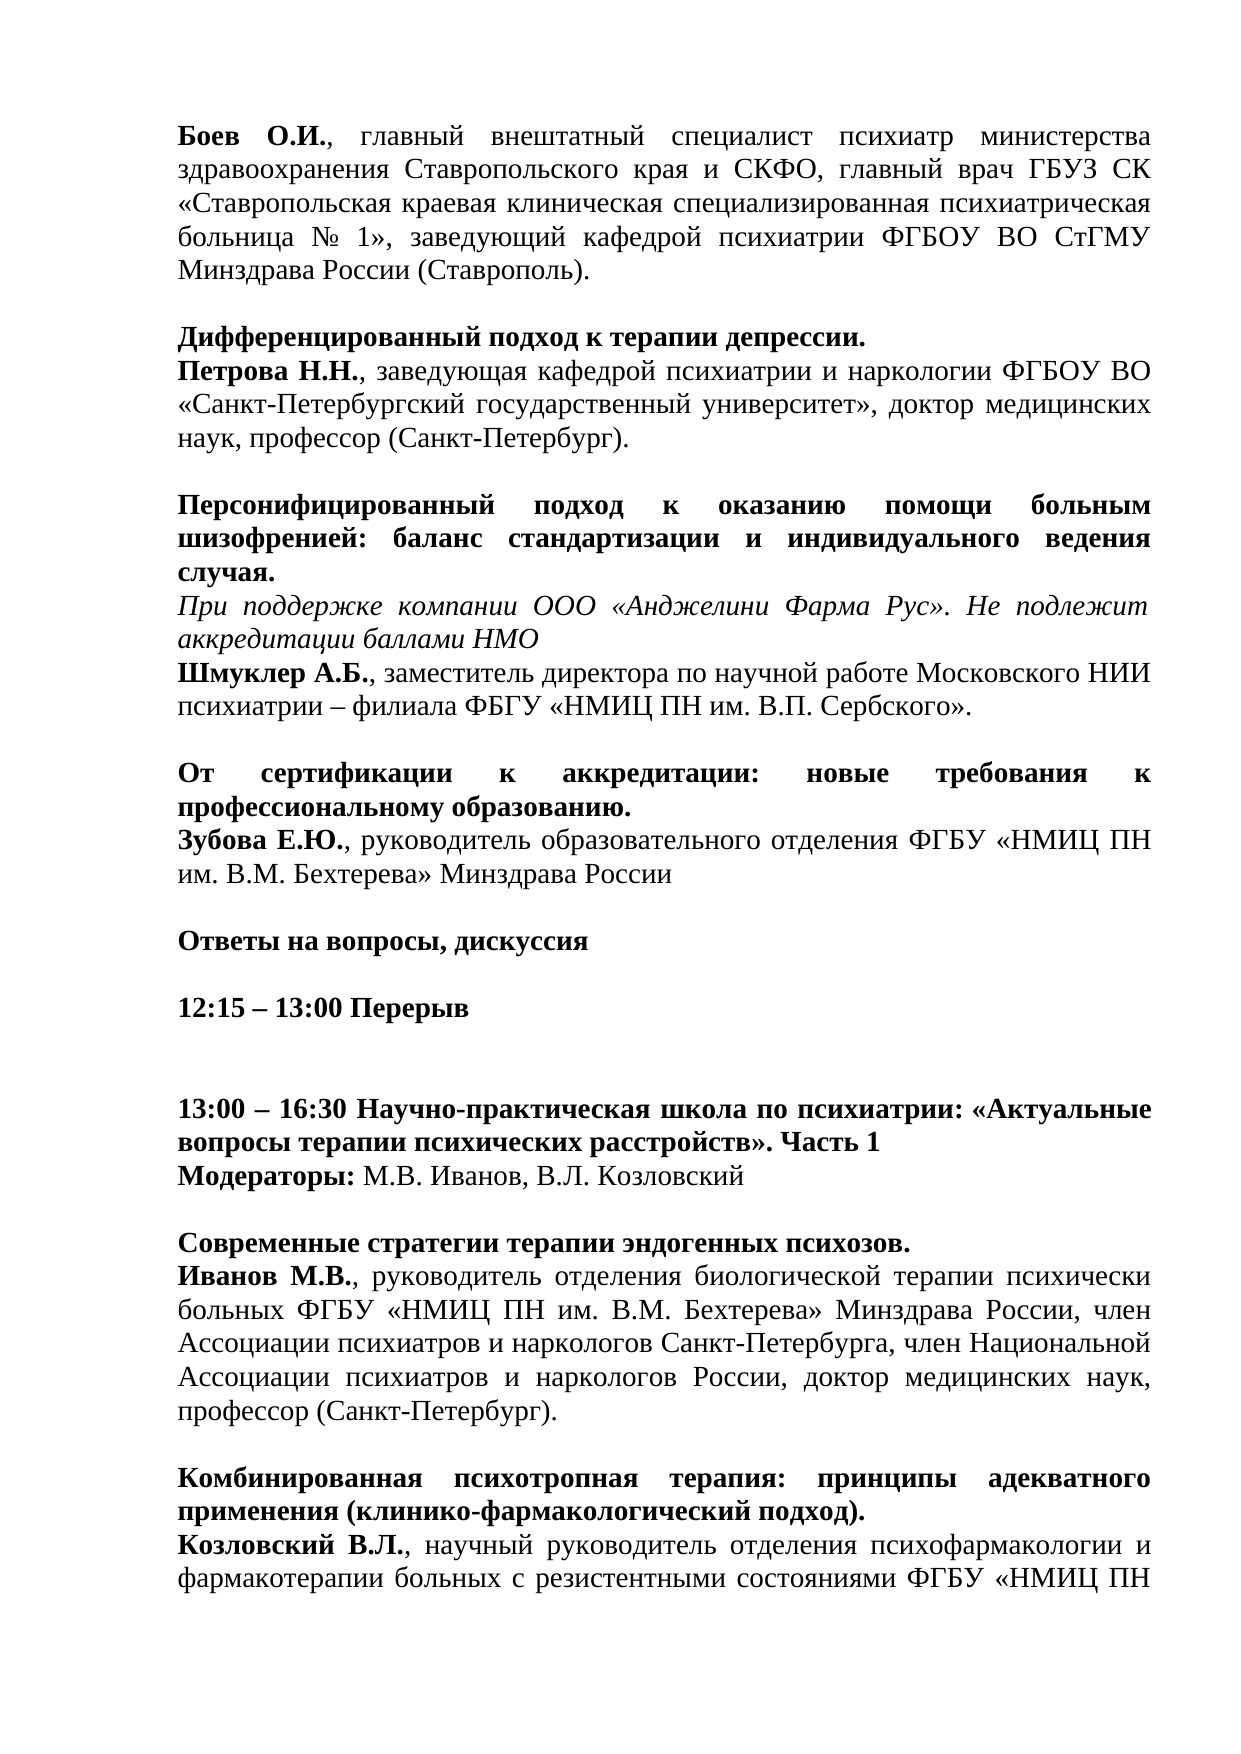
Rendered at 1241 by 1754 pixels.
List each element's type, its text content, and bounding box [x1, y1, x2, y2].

text 12:15 – 13:00 Перерыв [177, 990, 1152, 1024]
text Современные стратегии терапии эндогенных психозов. [177, 1225, 1152, 1258]
text Ответы на вопросы, дискуссия [177, 923, 1152, 957]
text Иванов М.В., руководитель отделения биологической терапии психически больных ФГБУ «НМИЦ ПН им. В.М. Бехтерева» Минздрава России, член Ассоциации психиатров и наркологов Санкт-Петербурга, член Национальной Ассоциации психиатров и наркологов России, доктор медицинских наук, профессор (Санкт-Петербург). [177, 1258, 1152, 1426]
text 13:00 – 16:30 Научно-практическая школа по психиатрии: «Актуальные вопросы терапии психических расстройств». Часть 1 [177, 1091, 1152, 1158]
text Петрова Н.Н., заведующая кафедрой психиатрии и наркологии ФГБОУ ВО «Санкт-Петербургский государственный университет», доктор медицинских наук, профессор (Санкт-Петербург). [177, 353, 1152, 453]
text Зубова Е.Ю., руководитель образовательного отделения ФГБУ «НМИЦ ПН им. В.М. Бехтерева» Минздрава России [177, 822, 1152, 889]
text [177, 1527, 1152, 1594]
text Дифференцированный подход к терапии депрессии. [177, 319, 1152, 353]
text Модераторы: М.В. Иванов, В.Л. Козловский [177, 1158, 1152, 1191]
text Персонифицированный подход к оказанию помощи больным шизофренией: баланс стандартизации и индивидуального ведения случая. При поддержке компании ООО «Анджелини Фарма Рус». Не подлежит аккредитации баллами НМО [177, 487, 1152, 655]
text От сертификации к аккредитации: новые требования к профессиональному образованию. [177, 755, 1152, 822]
text Шмуклер А.Б., заместитель директора по научной работе Московского НИИ психиатрии – филиала ФБГУ «НМИЦ ПН им. В.П. Сербского». [177, 655, 1152, 722]
text Комбинированная психотропная терапия: принципы адекватного применения (клинико-фармакологический подход). [177, 1460, 1152, 1527]
text Боев О.И., главный внештатный специалист психиатр министерства здравоохранения Ставропольского края и СКФО, главный врач ГБУЗ СК «Ставропольская краевая клиническая специализированная психиатрическая больница № 1», заведующий кафедрой психиатрии ФГБОУ ВО СтГМУ Минздрава России (Ставрополь). [177, 118, 1152, 286]
